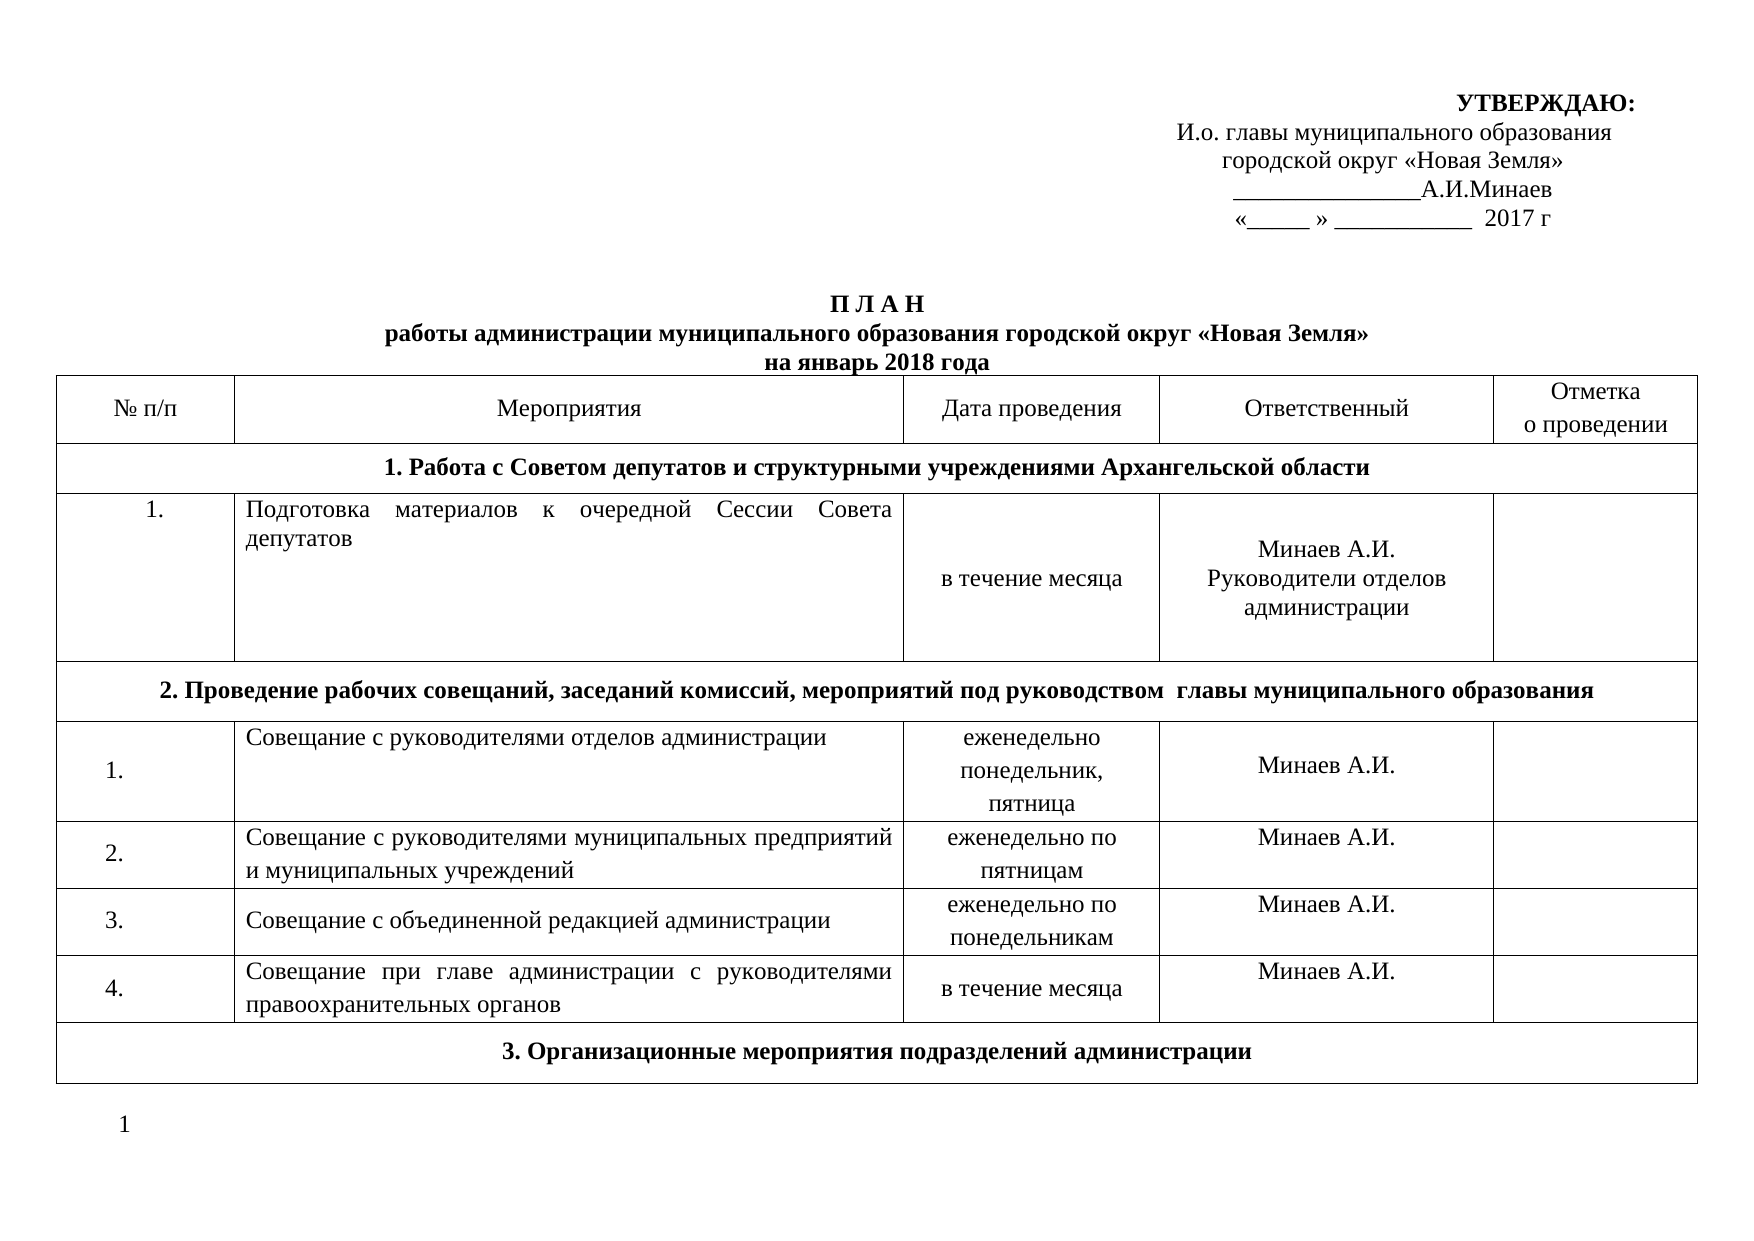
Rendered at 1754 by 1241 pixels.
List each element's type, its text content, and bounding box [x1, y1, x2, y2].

table_header № п/п [57, 376, 234, 442]
table_cell Минаев А.И. [1160, 889, 1493, 955]
table_cell еженедельно по понедельникам [904, 889, 1159, 955]
table_cell Совещание с объединенной редакцией администрации [235, 889, 903, 955]
table_cell Подготовка материалов к очередной Сессии Совета депутатов [235, 494, 903, 661]
table_cell [57, 722, 234, 821]
table_cell [57, 822, 234, 888]
table_cell Минаев А.И. [1160, 722, 1493, 821]
text _______________А.И.Минаев [1149, 174, 1636, 203]
table_header Ответственный [1160, 376, 1493, 442]
table_cell [1494, 822, 1697, 888]
text УТВЕРЖДАЮ: [118, 88, 1636, 117]
text городской округ «Новая Земля» [1149, 145, 1636, 174]
table_cell Совещание при главе администрации с руководителями правоохранительных органов [235, 956, 903, 1022]
table_header Мероприятия [235, 376, 903, 442]
text И.о. главы муниципального образования [1149, 117, 1639, 145]
table_header Дата проведения [904, 376, 1159, 442]
table_cell [1494, 722, 1697, 821]
text П Л А Н [118, 289, 1636, 318]
table_header Отметка о проведении [1494, 376, 1697, 442]
table_cell [1494, 956, 1697, 1022]
text работы администрации муниципального образования городской округ «Новая Земля» [118, 318, 1636, 347]
table_cell Минаев А.И. Руководители отделов администрации [1160, 494, 1493, 661]
table_cell 1. Работа с Советом депутатов и структурными учреждениями Архангельской области [57, 444, 1697, 493]
table_cell [57, 494, 234, 661]
table_cell в течение месяца [904, 956, 1159, 1022]
table_cell еженедельно по пятницам [904, 822, 1159, 888]
table_cell [1494, 889, 1697, 955]
table_cell [1494, 494, 1697, 661]
table_cell Минаев А.И. [1160, 822, 1493, 888]
table_cell 3. Организационные мероприятия подразделений администрации [57, 1023, 1697, 1082]
text «_____ » ___________ 2017 г [1149, 203, 1636, 232]
table_cell Минаев А.И. [1160, 956, 1493, 1022]
table_cell Совещание с руководителями отделов администрации [235, 722, 903, 821]
table_cell еженедельно понедельник, пятница [904, 722, 1159, 821]
table_cell 2. Проведение рабочих совещаний, заседаний комиссий, мероприятий под руководством главы муниципального образования [57, 662, 1697, 721]
text на январь 2018 года [118, 347, 1636, 375]
table_cell [57, 956, 234, 1022]
table_cell Совещание с руководителями муниципальных предприятий и муниципальных учреждений [235, 822, 903, 888]
table_cell [57, 889, 234, 955]
table_cell в течение месяца [904, 494, 1159, 661]
